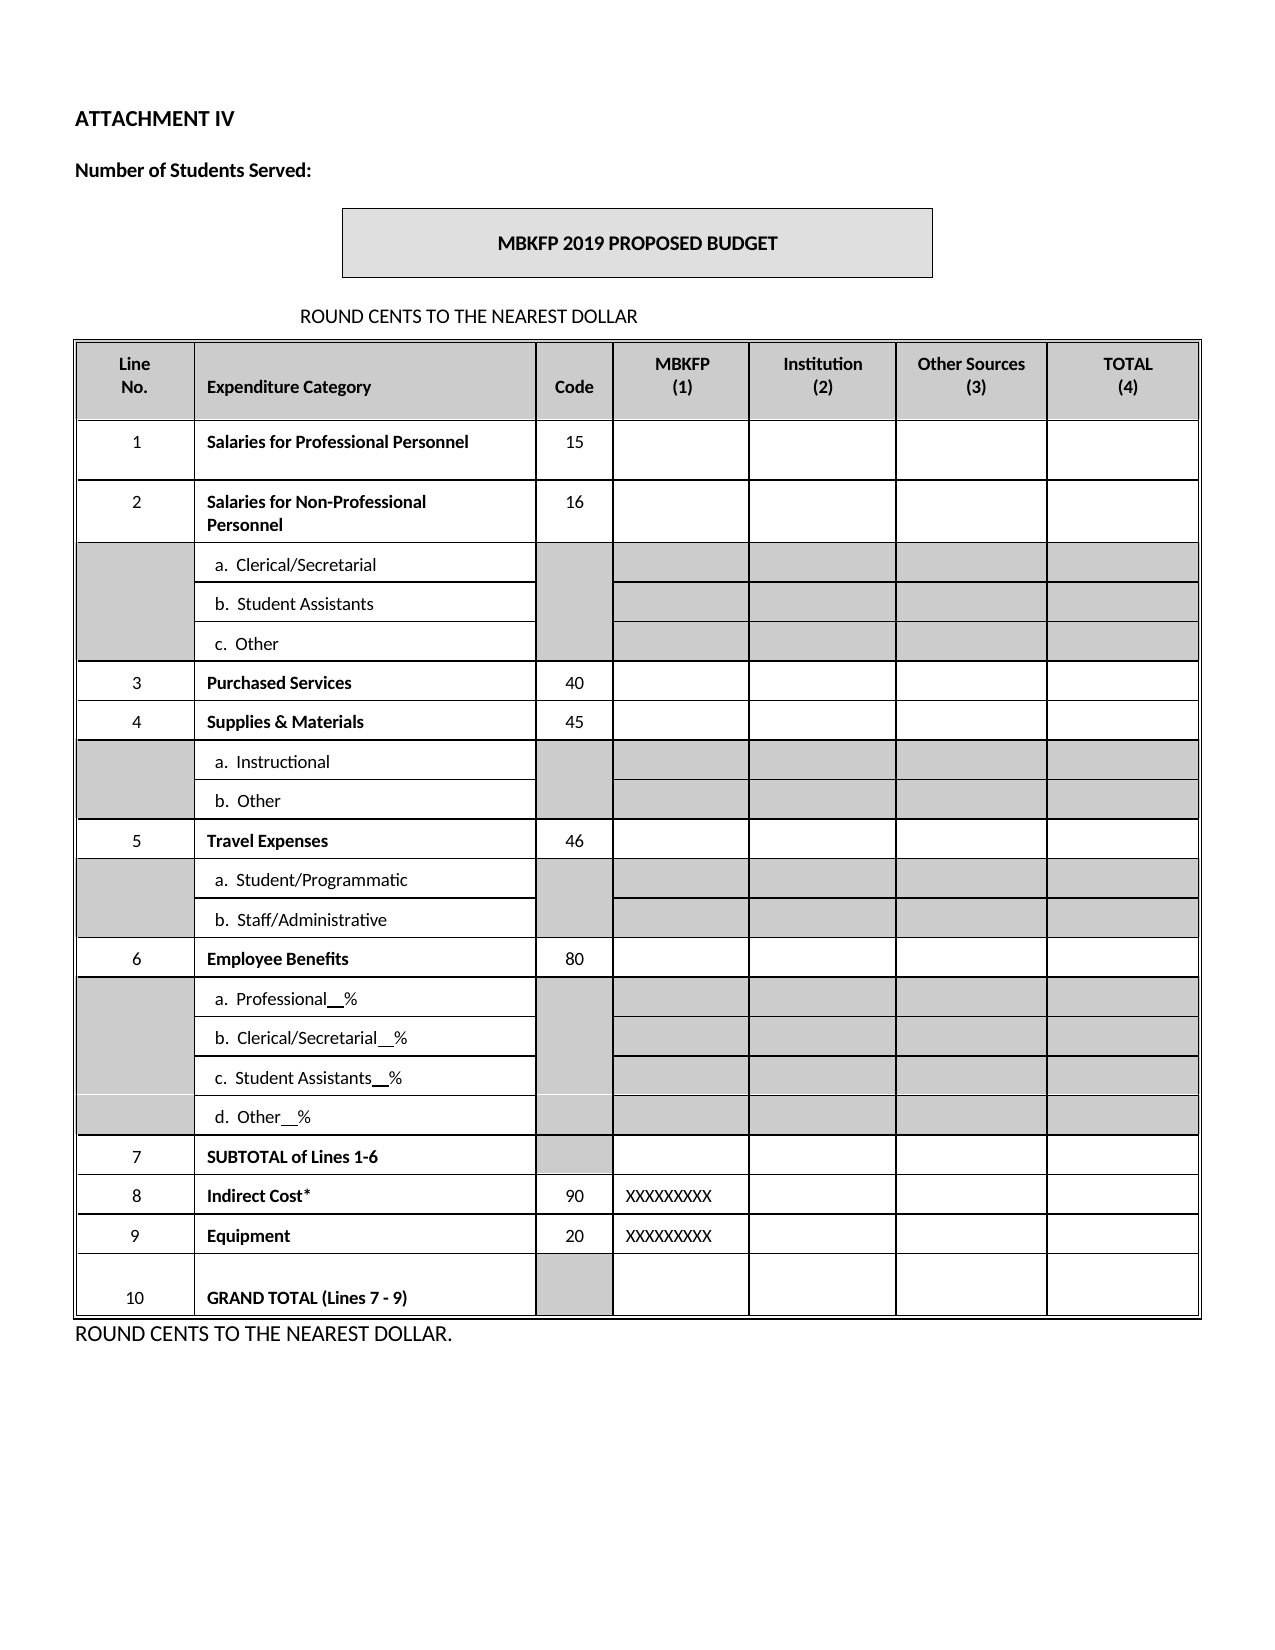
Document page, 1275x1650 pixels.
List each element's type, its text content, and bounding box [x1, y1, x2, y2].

table_cell [750, 859, 895, 897]
table_cell [77, 897, 194, 937]
table_cell [614, 583, 748, 621]
table_cell 10 [77, 1254, 194, 1315]
text Attachment Iv [75, 104, 1200, 132]
table_cell [537, 741, 612, 779]
table_cell [897, 899, 1046, 937]
text ROUND CENTS TO THE NEAREST DOLLAR. [75, 1320, 1200, 1347]
table_cell 6 [77, 938, 194, 976]
table_cell [897, 1215, 1046, 1252]
table_cell [897, 1254, 1046, 1315]
table_cell [1048, 1017, 1198, 1055]
table_cell [897, 938, 1046, 976]
table_cell 16 [537, 481, 612, 542]
table_cell 80 [537, 938, 612, 976]
table_cell [1048, 1254, 1198, 1315]
table_cell [897, 859, 1046, 897]
table_cell [1048, 780, 1198, 818]
table_cell [897, 1175, 1046, 1213]
table_cell a. Professional % [195, 978, 535, 1016]
table_cell [897, 978, 1046, 1016]
table_cell 15 [537, 421, 612, 479]
table_cell [750, 1096, 895, 1134]
table_cell [614, 780, 748, 818]
table_cell 9 [77, 1214, 194, 1252]
table_cell [750, 938, 895, 976]
table_cell a. Instructional [195, 741, 535, 779]
table_cell [1048, 820, 1198, 858]
table_cell b. Student Assistants [195, 583, 535, 621]
table_cell Equipment [195, 1215, 535, 1252]
table_cell [750, 1136, 895, 1173]
table_cell 4 [77, 701, 194, 739]
table_cell [897, 1096, 1046, 1134]
table_cell [750, 622, 895, 660]
table_cell Purchased Services [195, 662, 535, 700]
table_cell [614, 421, 748, 479]
table_cell [897, 481, 1046, 542]
table_cell [1048, 1215, 1198, 1252]
table_cell [750, 978, 895, 1016]
table_cell [897, 741, 1046, 779]
table_cell [537, 581, 612, 621]
table_cell [614, 622, 748, 660]
table_cell [750, 1057, 895, 1094]
table_cell [614, 662, 748, 700]
table_cell 5 [77, 819, 194, 858]
table_header MBKFP 2019 PROPOSED BUDGET [343, 209, 932, 277]
table_cell [77, 740, 194, 779]
table_cell [750, 780, 895, 818]
table_cell [77, 1016, 194, 1055]
table_cell 46 [537, 820, 612, 858]
table_cell [77, 859, 194, 897]
table_cell [897, 421, 1046, 479]
table_cell [77, 621, 194, 660]
table_cell [1048, 899, 1198, 937]
table_cell [897, 662, 1046, 700]
table_cell [1048, 1096, 1198, 1134]
table_cell [614, 899, 748, 937]
table_cell 2 [77, 480, 194, 542]
table_cell [614, 978, 748, 1016]
table_cell [750, 1215, 895, 1252]
table_cell b. Staff/Administrative [195, 899, 535, 937]
table_cell Indirect Cost* [195, 1175, 535, 1213]
table_cell [614, 1017, 748, 1055]
table_cell [537, 621, 612, 660]
table_cell SUBTOTAL of Lines 1-6 [195, 1136, 535, 1173]
table_cell [537, 1095, 612, 1134]
table_cell a. Clerical/Secretarial [195, 543, 535, 581]
table_cell [1048, 1057, 1198, 1094]
table_cell [897, 583, 1046, 621]
table_cell [750, 701, 895, 739]
table_cell [750, 481, 895, 542]
table_cell [1048, 938, 1198, 976]
table_cell [750, 1017, 895, 1055]
table_cell [1048, 1136, 1198, 1173]
table_cell [1048, 543, 1198, 581]
table_cell [1048, 421, 1198, 479]
table_cell XXXXXXXXX [614, 1175, 748, 1213]
table_cell [614, 741, 748, 779]
table_cell [750, 741, 895, 779]
table_cell 1 [77, 421, 194, 479]
table_cell c. Student Assistants % [195, 1057, 535, 1094]
text Number of Students Served: [75, 157, 1200, 183]
table_cell [537, 779, 612, 818]
table_cell [897, 820, 1046, 858]
table_cell 7 [77, 1135, 194, 1173]
table_cell b. Clerical/Secretarial % [195, 1017, 535, 1055]
table_cell [1048, 662, 1198, 700]
table_cell [897, 1057, 1046, 1094]
table_cell GRAND TOTAL (Lines 7 - 9) [195, 1254, 535, 1315]
table_header Code [537, 343, 612, 419]
table_cell [77, 1055, 194, 1094]
table_cell [750, 421, 895, 479]
table_cell [750, 1175, 895, 1213]
table_header Expenditure Category [195, 343, 535, 419]
table_cell c. Other [195, 622, 535, 660]
table_cell [897, 543, 1046, 581]
table_cell [750, 583, 895, 621]
table_cell [614, 1254, 748, 1315]
table_cell [750, 662, 895, 700]
table_cell Travel Expenses [195, 820, 535, 858]
table_cell [77, 1095, 194, 1134]
table_cell [897, 1017, 1046, 1055]
table_cell 3 [77, 661, 194, 700]
table_cell [1048, 978, 1198, 1016]
table_cell [1048, 622, 1198, 660]
table_header Line No. [77, 343, 194, 419]
table_cell [614, 543, 748, 581]
table_cell [537, 1016, 612, 1055]
table_cell [1048, 481, 1198, 542]
table_cell d. Other % [195, 1096, 535, 1134]
table_cell 20 [537, 1215, 612, 1252]
table_cell [1048, 741, 1198, 779]
table_cell [537, 897, 612, 937]
table_header Other Sources (3) [897, 343, 1046, 419]
table_cell [614, 1057, 748, 1094]
table_cell [1048, 701, 1198, 739]
table_cell [77, 581, 194, 621]
table_cell [750, 1254, 895, 1315]
table_cell 8 [77, 1175, 194, 1213]
table_cell [897, 780, 1046, 818]
table_cell [750, 820, 895, 858]
table_cell [77, 977, 194, 1016]
table_cell [77, 779, 194, 818]
table_cell [614, 859, 748, 897]
table_cell a. Student/Programmatic [195, 859, 535, 897]
table_cell 40 [537, 662, 612, 700]
table_header Institution (2) [750, 343, 895, 419]
table_cell Salaries for Professional Personnel [195, 421, 535, 479]
table_cell [1048, 583, 1198, 621]
table_cell [537, 543, 612, 581]
text ROUND CENTS TO THE NEAREST DOLLAR [300, 304, 1200, 329]
table_cell [614, 1136, 748, 1173]
table_cell [1048, 1175, 1198, 1213]
table_cell Employee Benefits [195, 938, 535, 976]
table_header TOTAL (4) [1048, 343, 1198, 419]
table_cell [614, 1096, 748, 1134]
table_cell 45 [537, 701, 612, 739]
table_cell [537, 1254, 612, 1315]
table_cell [897, 701, 1046, 739]
table_cell [537, 1136, 612, 1173]
table_cell [614, 938, 748, 976]
table_cell [897, 622, 1046, 660]
table_cell [614, 481, 748, 542]
table_cell [77, 543, 194, 581]
table_cell [750, 899, 895, 937]
table_cell [537, 859, 612, 897]
table_cell [1048, 859, 1198, 897]
table_cell [614, 820, 748, 858]
table_cell [897, 1136, 1046, 1173]
table_cell Supplies & Materials [195, 701, 535, 739]
table_cell [537, 1055, 612, 1094]
table_cell XXXXXXXXX [614, 1215, 748, 1252]
table_cell [537, 978, 612, 1016]
table_cell [750, 543, 895, 581]
table_header MBKFP (1) [614, 343, 748, 419]
table_cell Salaries for Non-Professional Personnel [195, 481, 535, 542]
table_cell [614, 701, 748, 739]
table_cell b. Other [195, 780, 535, 818]
table_cell 90 [537, 1175, 612, 1213]
